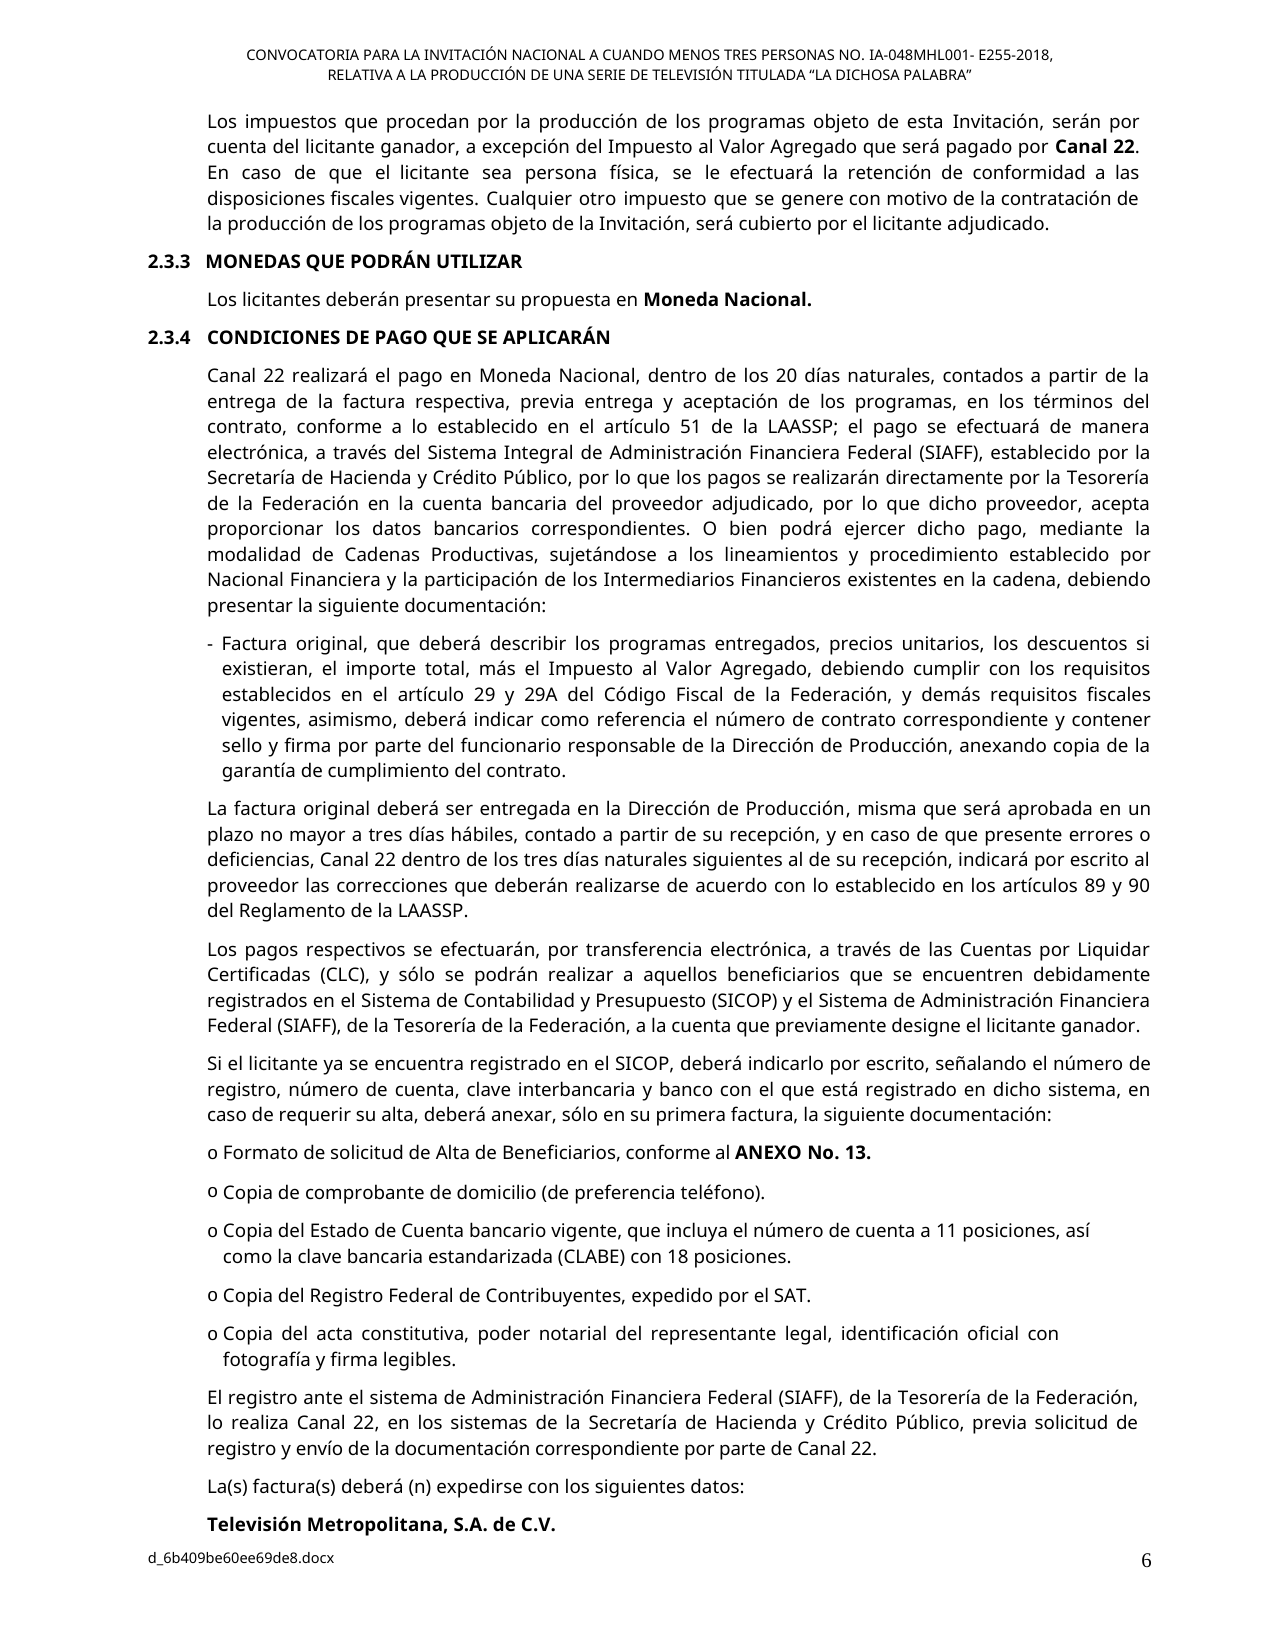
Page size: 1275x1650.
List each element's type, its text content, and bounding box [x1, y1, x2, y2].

text Los pagos respectivos se efectuarán, por transferencia electrónica, a través de las Cuentas por Liquidar Certificadas (CLC), y sólo se podrán realizar a aquellos beneficiarios que se encuentren debidamente registrados en el Sistema de Contabilidad y Presupuesto (SICOP) y el Sistema de Administración Financiera Federal (SIAFF), de la Tesorería de la Federación, a la cuenta que previamente designe el licitante ganador. [207, 936, 1152, 1038]
text Los licitantes deberán presentar su propuesta en Moneda Nacional. [207, 286, 1139, 312]
text - Factura original, que deberá describir los programas entregados, precios unitarios, los descuentos si existieran, el importe total, más el Impuesto al Valor Agregado, debiendo cumplir con los requisitos establecidos en el artículo 29 y 29A del Código Fiscal de la Federación, y demás requisitos fiscales vigentes, asimismo, deberá indicar como referencia el número de contrato correspondiente y contener sello y firma por parte del funcionario responsable de la Dirección de Producción, anexando copia de la garantía de cumplimiento del contrato. [207, 630, 1152, 783]
text Los impuestos que procedan por la producción de los programas objeto de esta Invitación, serán por cuenta del licitante ganador, a excepción del Impuesto al Valor Agregado que será pagado por Canal 22. En caso de que el licitante sea persona física, se le efectuará la retención de conformidad a las disposiciones fiscales vigentes. Cualquier otro impuesto que se genere con motivo de la contratación de la producción de los programas objeto de la Invitación, será cubierto por el licitante adjudicado. [207, 108, 1139, 236]
text La(s) factura(s) deberá (n) expedirse con los siguientes datos: [207, 1473, 1154, 1499]
text 2.3.4 CONDICIONES DE PAGO QUE SE APLICARÁN [148, 324, 1152, 350]
text El registro ante el sistema de Administración Financiera Federal (SIAFF), de la Tesorería de la Federación, lo realiza Canal 22, en los sistemas de la Secretaría de Hacienda y Crédito Público, previa solicitud de registro y envío de la documentación correspondiente por parte de Canal 22. [207, 1384, 1139, 1461]
text 2.3.3 MONEDAS QUE PODRÁN UTILIZAR [148, 248, 1139, 274]
list Copia de comprobante de domicilio (de preferencia teléfono). [207, 1178, 810, 1205]
list Copia del acta constitutiva, poder notarial del representante legal, identificación oficial con fotografía y firma legibles. [207, 1320, 1139, 1372]
text Canal 22 realizará el pago en Moneda Nacional, dentro de los 20 días naturales, contados a partir de la entrega de la factura respectiva, previa entrega y aceptación de los programas, en los términos del contrato, conforme a lo establecido en el artículo 51 de la LAASSP; el pago se efectuará de manera electrónica, a través del Sistema Integral de Administración Financiera Federal (SIAFF), establecido por la Secretaría de Hacienda y Crédito Público, por lo que los pagos se realizarán directamente por la Tesorería de la Federación en la cuenta bancaria del proveedor adjudicado, por lo que dicho proveedor, acepta proporcionar los datos bancarios correspondientes. O bien podrá ejercer dicho pago, mediante la modalidad de Cadenas Productivas, sujetándose a los lineamientos y procedimiento establecido por Nacional Financiera y la participación de los Intermediarios Financieros existentes en la cadena, debiendo presentar la siguiente documentación: [207, 362, 1152, 618]
text Televisión Metropolitana, S.A. de C.V. [148, 1511, 1152, 1537]
list Copia del Estado de Cuenta bancario vigente, que incluya el número de cuenta a 11 posiciones, así como la clave bancaria estandarizada (CLABE) con 18 posiciones. [207, 1217, 1139, 1268]
text La factura original deberá ser entregada en la Dirección de Producción, misma que será aprobada en un plazo no mayor a tres días hábiles, contado a partir de su recepción, y en caso de que presente errores o deficiencias, Canal 22 dentro de los tres días naturales siguientes al de su recepción, indicará por escrito al proveedor las correcciones que deberán realizarse de acuerdo con lo establecido en los artículos 89 y 90 del Reglamento de la LAASSP. [207, 796, 1152, 923]
list Formato de solicitud de Alta de Beneficiarios, conforme al ANEXO No. 13. [207, 1139, 1152, 1165]
list Copia del Registro Federal de Contribuyentes, expedido por el SAT. [207, 1281, 1137, 1308]
text Si el licitante ya se encuentra registrado en el SICOP, deberá indicarlo por escrito, señalando el número de registro, número de cuenta, clave interbancaria y banco con el que está registrado en dicho sistema, en caso de requerir su alta, deberá anexar, sólo en su primera factura, la siguiente documentación: [207, 1050, 1152, 1127]
